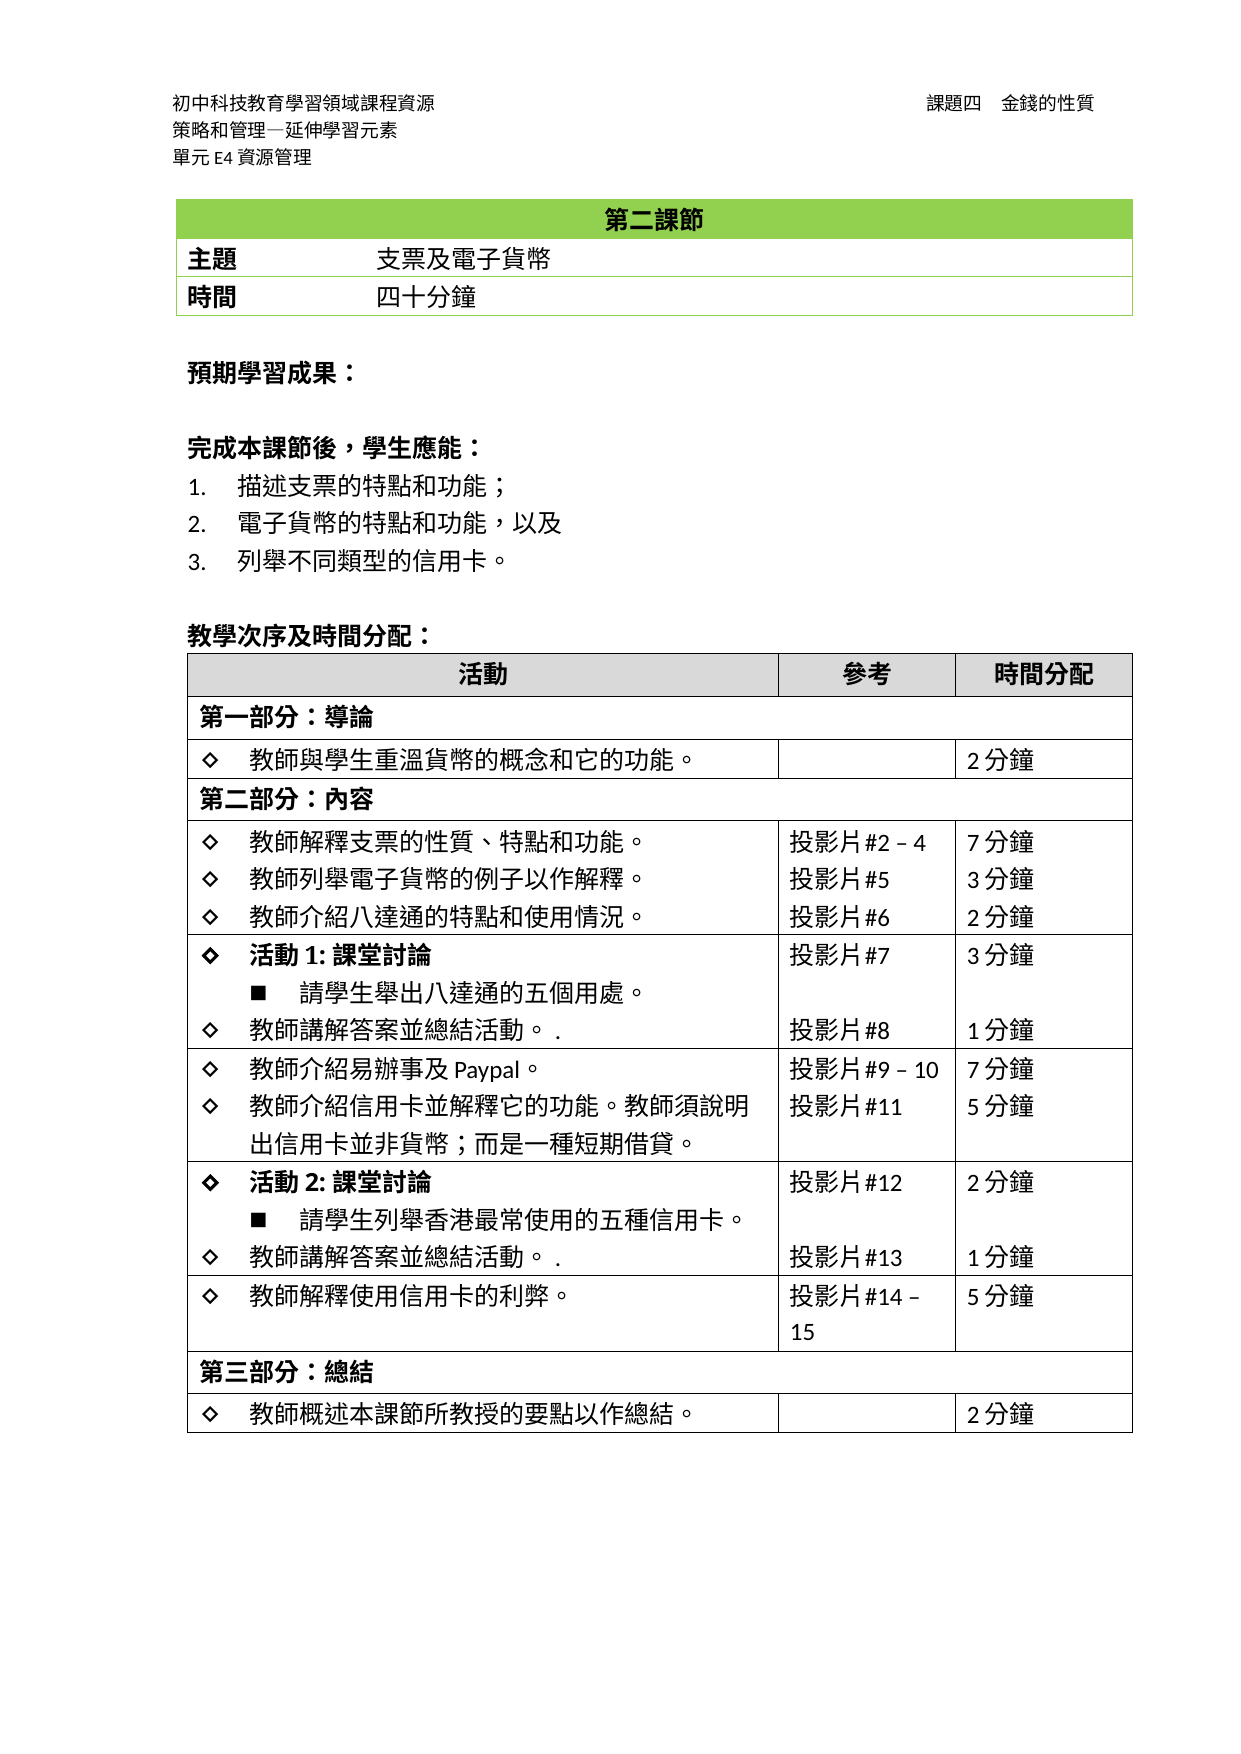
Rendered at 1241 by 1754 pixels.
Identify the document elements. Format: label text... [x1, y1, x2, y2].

table_cell 支票及電子貨幣 [365, 239, 1132, 276]
text 教學次序及時間分配： [187, 616, 1053, 653]
table_cell 7分鐘 3分鐘 2分鐘 [956, 821, 1132, 934]
table_cell 投影片#7 投影片#8 [779, 935, 955, 1047]
list 列舉不同類型的信用卡。 [187, 541, 1053, 578]
table_cell 2分鐘 [956, 1394, 1132, 1432]
table_cell 活動 2: 課堂討論 請學生列舉香港最常使用的五種信用卡。 教師講解答案並總結活動。 . [188, 1162, 778, 1274]
table_cell 投影片#14 – 15 [779, 1276, 955, 1351]
table_header 時間分配 [956, 654, 1132, 696]
table_cell 2分鐘 1分鐘 [956, 1162, 1132, 1274]
table_cell 活動 1: 課堂討論 請學生舉出八達通的五個用處。 教師講解答案並總結活動。 . [188, 935, 778, 1047]
table_header 參考 [779, 654, 955, 696]
table_cell [779, 740, 955, 777]
table_cell 投影片#2 – 4 投影片#5 投影片#6 [779, 821, 955, 934]
list 電子貨幣的特點和功能，以及 [187, 503, 1053, 541]
table_cell 5分鐘 [956, 1276, 1132, 1351]
table_cell 教師介紹易辦事及Paypal。 教師介紹信用卡並解釋它的功能。教師須說明出信用卡並非貨幣；而是一種短期借貸。 [188, 1049, 778, 1161]
table_cell 教師解釋使用信用卡的利弊。 [188, 1276, 778, 1351]
table_cell [779, 1394, 955, 1432]
table_cell 教師與學生重溫貨幣的概念和它的功能。 [188, 740, 778, 777]
table_cell 2分鐘 [956, 740, 1132, 777]
table_cell 四十分鐘 [365, 277, 1132, 315]
table_cell 投影片#12 投影片#13 [779, 1162, 955, 1274]
table_cell 投影片#9 – 10 投影片#11 [779, 1049, 955, 1161]
table_cell 第二部分：內容 [188, 779, 1132, 820]
text 預期學習成果： [187, 353, 1053, 428]
table_cell 第三部分：總結 [188, 1352, 1132, 1393]
table_cell 時間 [177, 277, 365, 315]
table_header 第二課節 [177, 200, 1132, 238]
table_cell 教師解釋支票的性質、特點和功能。 教師列舉電子貨幣的例子以作解釋。 教師介紹八達通的特點和使用情況。 [188, 821, 778, 934]
table_header 活動 [188, 654, 778, 696]
list 描述支票的特點和功能； [187, 466, 1053, 503]
table_cell 主題 [177, 239, 365, 276]
text 完成本課節後，學生應能： [187, 428, 1053, 466]
table_cell 教師概述本課節所教授的要點以作總結。 [188, 1394, 778, 1432]
table_cell 3分鐘 1分鐘 [956, 935, 1132, 1047]
table_cell 7分鐘 5分鐘 [956, 1049, 1132, 1161]
table_cell 第一部分：導論 [188, 697, 1132, 739]
